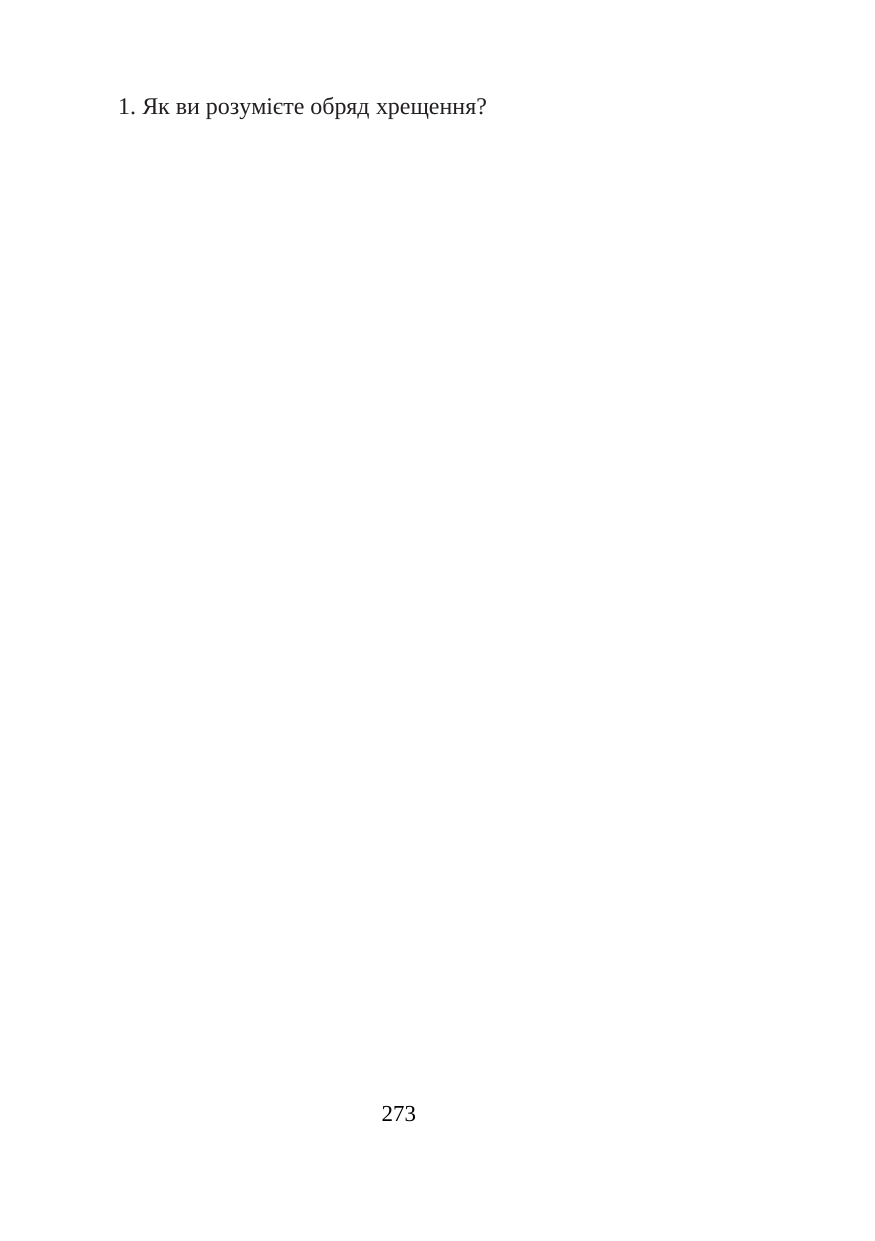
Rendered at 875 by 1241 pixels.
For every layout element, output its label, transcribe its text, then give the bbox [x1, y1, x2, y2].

list Як ви розумієте обряд хрещення? [118, 92, 812, 119]
